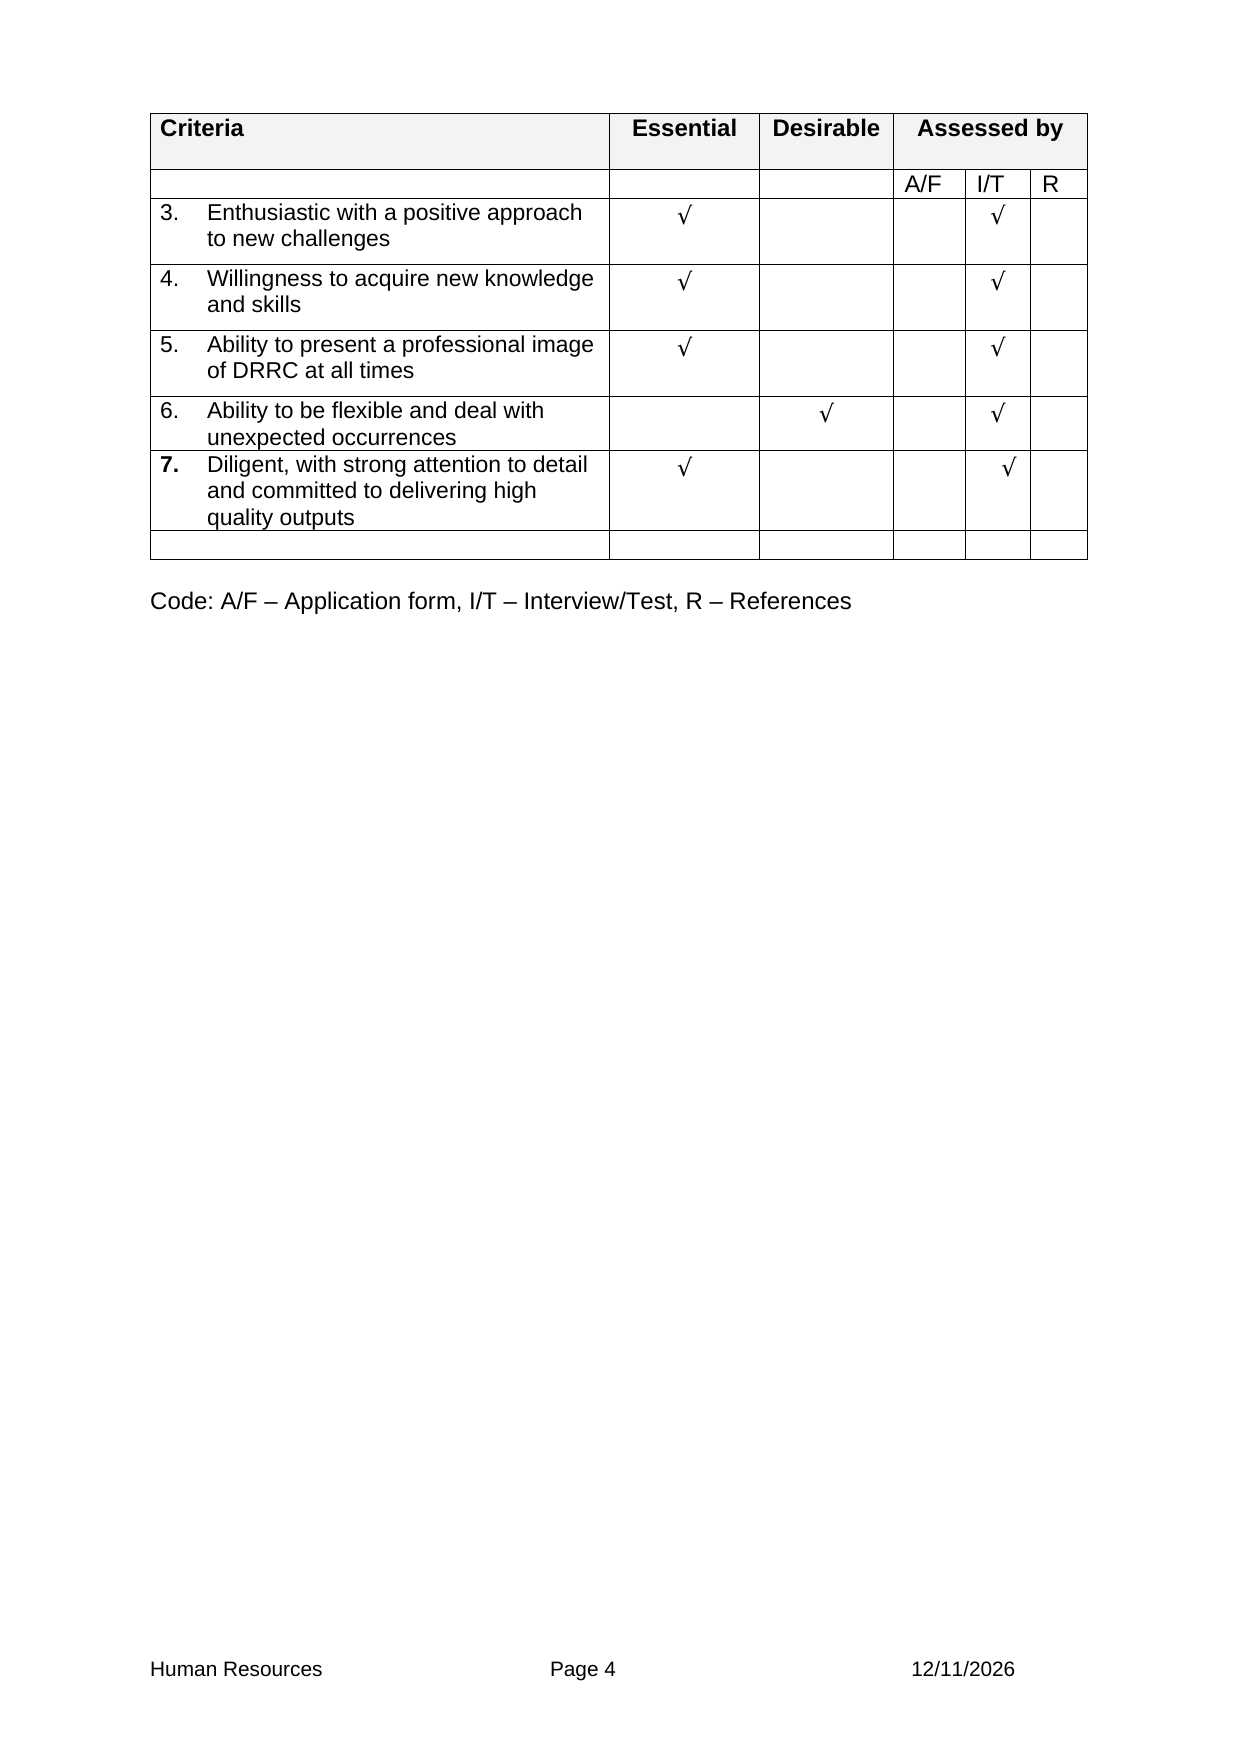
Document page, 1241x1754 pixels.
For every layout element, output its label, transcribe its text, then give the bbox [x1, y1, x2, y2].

table_cell √ [966, 397, 1030, 450]
table_cell [1031, 397, 1087, 450]
table_cell √ [610, 331, 759, 396]
table_cell [760, 199, 893, 264]
table_cell [151, 170, 609, 197]
table_cell Enthusiastic with a positive approach to new challenges [151, 199, 609, 264]
table_cell [1031, 531, 1087, 559]
table_header Criteria [151, 114, 609, 169]
table_cell [894, 265, 965, 330]
table_cell [610, 170, 759, 197]
table_cell √ [760, 397, 893, 450]
table_cell √ [966, 451, 1030, 530]
table_cell Ability to be flexible and deal with unexpected occurrences [151, 397, 609, 450]
text Code: A/F – Application form, I/T – Interview/Test, R – References [150, 587, 1090, 615]
table_cell √ [966, 199, 1030, 264]
table_cell [894, 531, 965, 559]
table_cell √ [610, 265, 759, 330]
table_cell [894, 397, 965, 450]
table_cell [966, 531, 1030, 559]
table_cell [894, 451, 965, 530]
table_cell √ [610, 451, 759, 530]
table_cell [894, 199, 965, 264]
table_cell [760, 451, 893, 530]
table_cell A/F [894, 170, 965, 197]
table_cell √ [966, 331, 1030, 396]
table_cell [894, 331, 965, 396]
table_cell [760, 331, 893, 396]
table_cell √ [966, 265, 1030, 330]
table_cell [760, 265, 893, 330]
table_cell [1031, 451, 1087, 530]
table_cell R [1031, 170, 1087, 197]
table_header Essential [610, 114, 759, 169]
table_cell [1031, 199, 1087, 264]
table_header Desirable [760, 114, 893, 169]
table_header Assessed by [894, 114, 1087, 169]
table_cell [610, 397, 759, 450]
table_cell Ability to present a professional image of DRRC at all times [151, 331, 609, 396]
table_cell Diligent, with strong attention to detail and committed to delivering high quality outputs [151, 451, 609, 530]
table_cell Willingness to acquire new knowledge and skills [151, 265, 609, 330]
table_cell [1031, 265, 1087, 330]
table_cell [760, 531, 893, 559]
table_cell I/T [966, 170, 1030, 197]
table_cell [151, 531, 609, 559]
table_cell [1031, 331, 1087, 396]
table_cell √ [610, 199, 759, 264]
table_cell [610, 531, 759, 559]
table_cell [760, 170, 893, 197]
